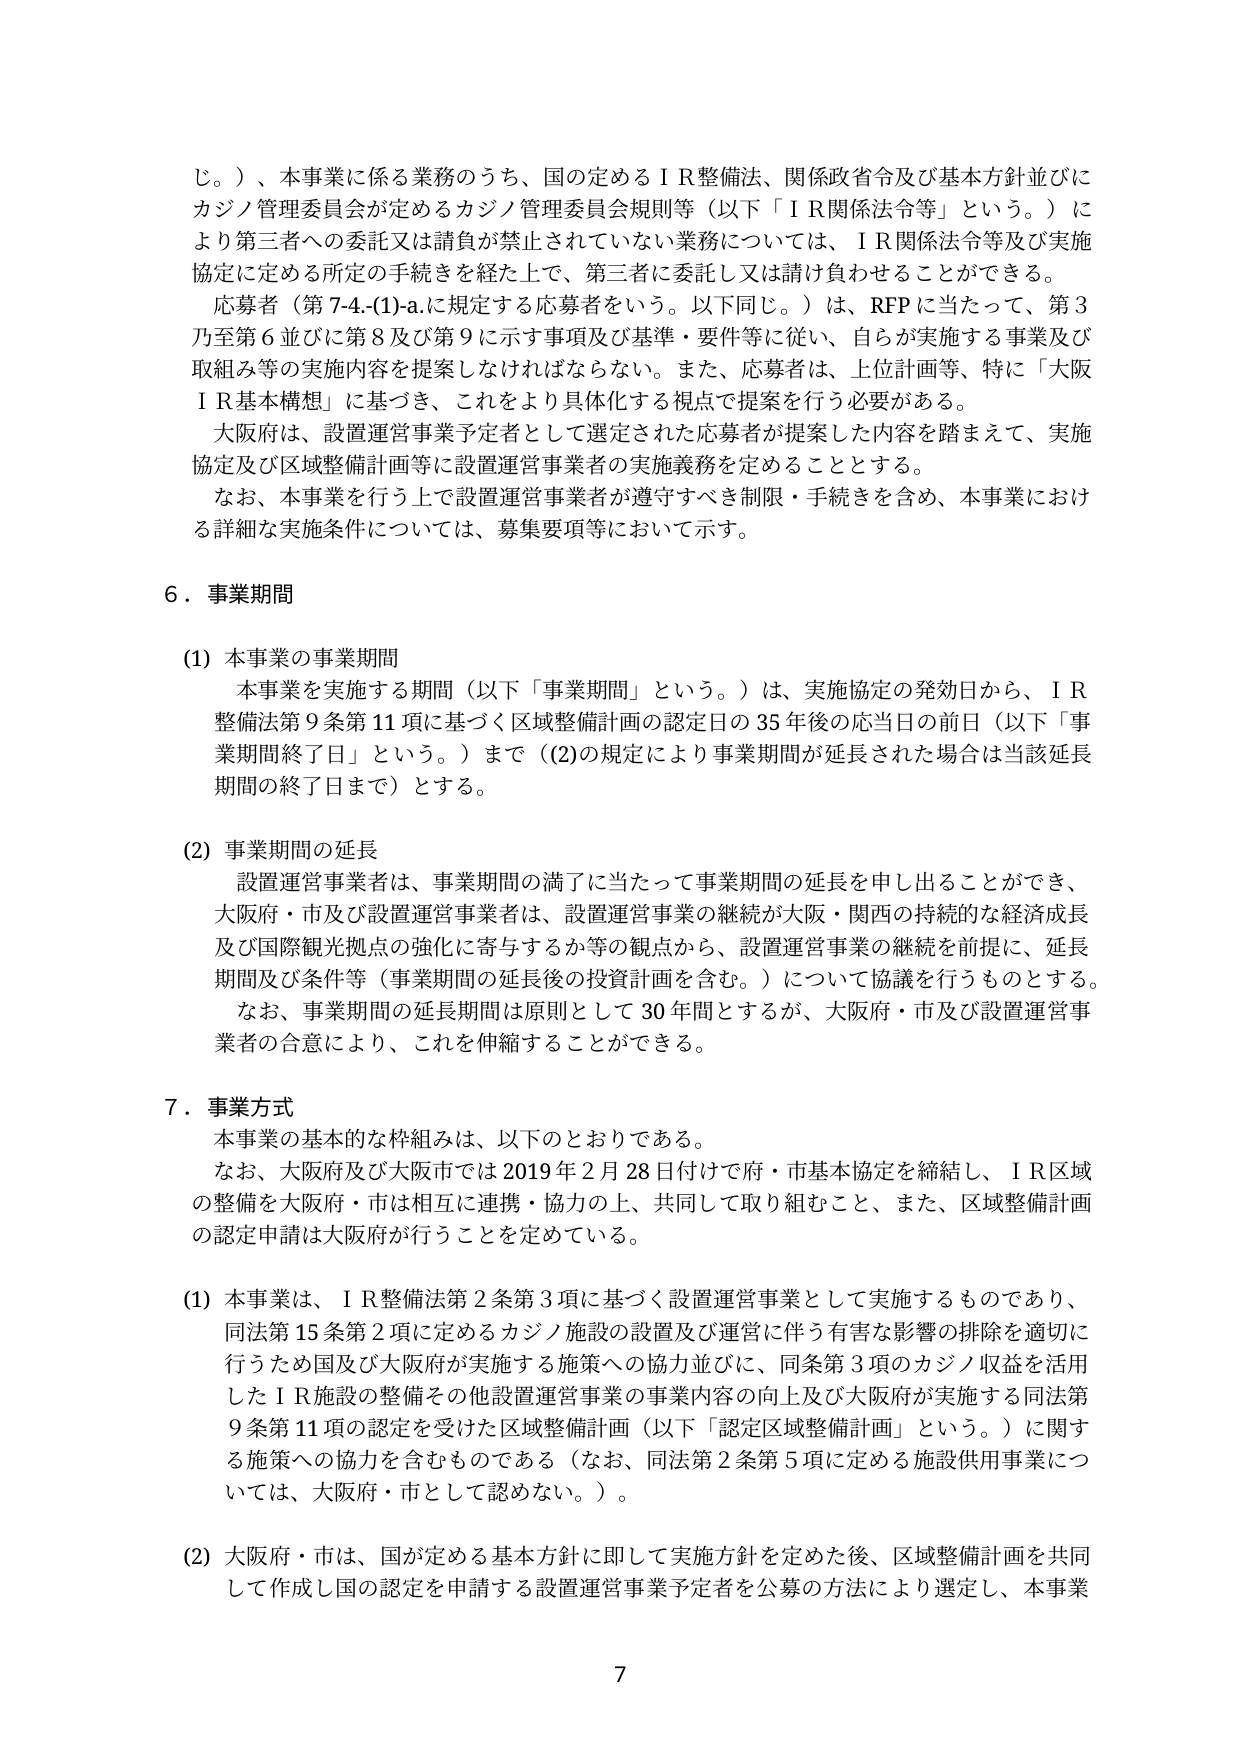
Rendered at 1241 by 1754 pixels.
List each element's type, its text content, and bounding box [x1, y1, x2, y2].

text 設置運営事業者は、事業期間の満了に当たって事業期間の延長を申し出ることができ、大阪府・市及び設置運営事業者は、設置運営事業の継続が大阪・関西の持続的な経済成長及び国際観光拠点の強化に寄与するか等の観点から、設置運営事業の継続を前提に、延長期間及び条件等（事業期間の延長後の投資計画を含む。）について協議を行うものとする。 [214, 865, 1092, 994]
list 本事業は、ＩＲ整備法第２条第３項に基づく設置運営事業として実施するものであり、同法第15条第２項に定めるカジノ施設の設置及び運営に伴う有害な影響の排除を適切に行うため国及び大阪府が実施する施策への協力並びに、同条第３項のカジノ収益を活用したＩＲ施設の整備その他設置運営事業の事業内容の向上及び大阪府が実施する同法第９条第11項の認定を受けた区域整備計画（以下「認定区域整備計画」という。）に関する施策への協力を含むものである（なお、同法第２条第５項に定める施設供用事業については、大阪府・市として認めない。）。 [183, 1282, 1092, 1507]
text 大阪府は、設置運営事業予定者として選定された応募者が提案した内容を踏まえて、実施協定及び区域整備計画等に設置運営事業者の実施義務を定めることとする。 [191, 416, 1092, 480]
list 事業期間の延長 [183, 833, 1092, 865]
text なお、大阪府及び大阪市では2019年２月28日付けで府・市基本協定を締結し、ＩＲ区域の整備を大阪府・市は相互に連携・協力の上、共同して取り組むこと、また、区域整備計画の認定申請は大阪府が行うことを定めている。 [191, 1154, 1092, 1250]
text 本事業の基本的な枠組みは、以下のとおりである。 [148, 1122, 1092, 1154]
subtitle 事業方式 [160, 1090, 1092, 1122]
subtitle 事業期間 [160, 577, 1092, 609]
text なお、事業期間の延長期間は原則として30年間とするが、大阪府・市及び設置運営事業者の合意により、これを伸縮することができる。 [214, 994, 1092, 1058]
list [183, 1539, 1092, 1603]
text 本事業を実施する期間（以下「事業期間」という。）は、実施協定の発効日から、ＩＲ整備法第９条第11項に基づく区域整備計画の認定日の35年後の応当日の前日（以下「事業期間終了日」という。）まで（(2)の規定により事業期間が延長された場合は当該延長期間の終了日まで）とする。 [214, 673, 1092, 801]
text なお、本事業を行う上で設置運営事業者が遵守すべき制限・手続きを含め、本事業における詳細な実施条件については、募集要項等において示す。 [191, 480, 1092, 544]
text 応募者（第7-4.-(1)-a.に規定する応募者をいう。以下同じ。）は、RFPに当たって、第３乃至第６並びに第８及び第９に示す事項及び基準・要件等に従い、自らが実施する事業及び取組み等の実施内容を提案しなければならない。また、応募者は、上位計画等、特に「大阪ＩＲ基本構想」に基づき、これをより具体化する視点で提案を行う必要がある。 [191, 288, 1092, 416]
list 本事業の事業期間 [183, 641, 1092, 673]
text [191, 159, 1092, 288]
